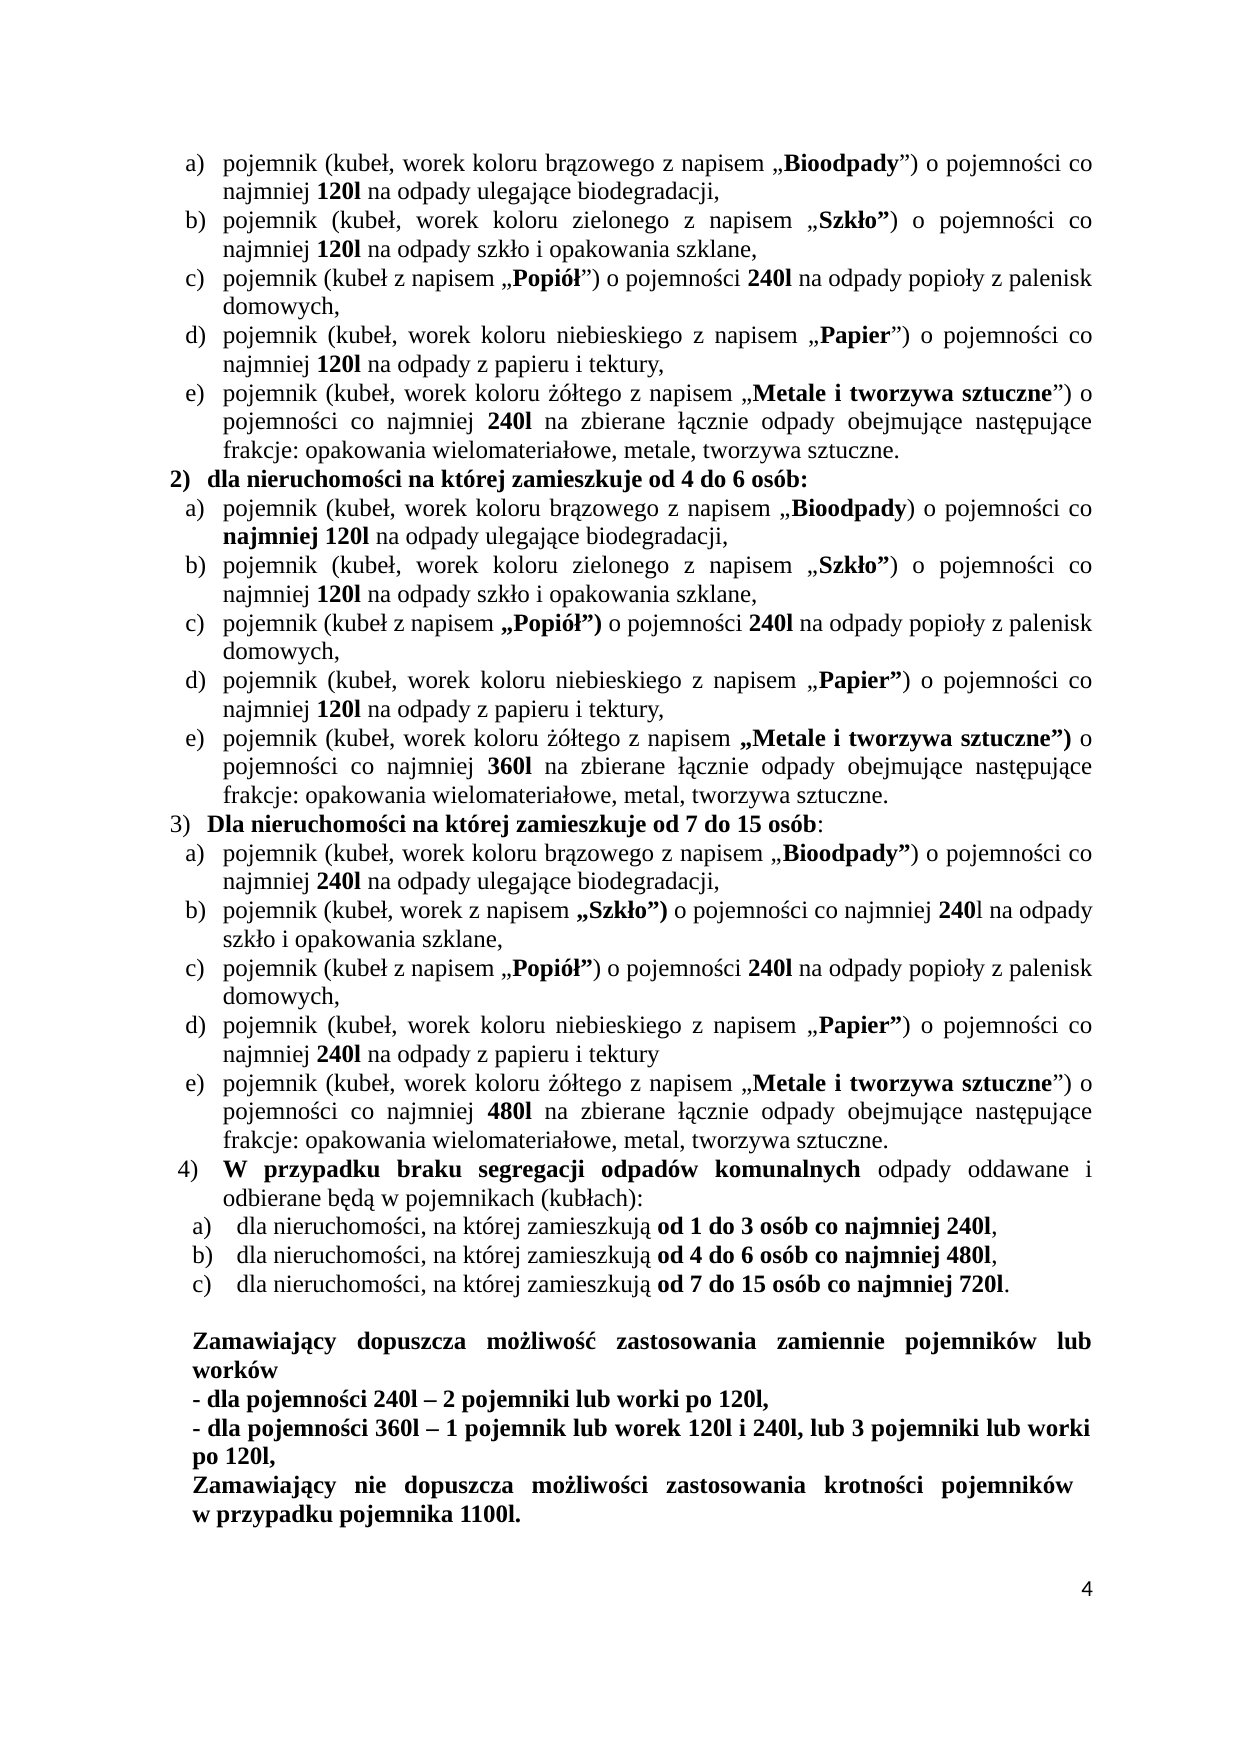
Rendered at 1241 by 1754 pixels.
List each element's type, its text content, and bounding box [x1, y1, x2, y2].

list pojemnik (kubeł, worek koloru żółtego z napisem „Metale i tworzywa sztuczne”) o pojemności co najmniej 360l na zbierane łącznie odpady obejmujące następujące frakcje: opakowania wielomateriałowe, metal, tworzywa sztuczne. [185, 723, 1092, 809]
list pojemnik (kubeł, worek koloru zielonego z napisem „Szkło”) o pojemności co najmniej 120l na odpady szkło i opakowania szklane, [185, 205, 1092, 263]
list pojemnik (kubeł z napisem „Popiół”) o pojemności 240l na odpady popioły z palenisk domowych, [185, 953, 1092, 1010]
list - dla pojemności 240l – 2 pojemniki lub worki po 120l, [192, 1384, 1092, 1413]
list pojemnik (kubeł, worek koloru brązowego z napisem „Bioodpady) o pojemności co najmniej 120l na odpady ulegające biodegradacji, [185, 493, 1092, 550]
list pojemnik (kubeł, worek z napisem „Szkło”) o pojemności co najmniej 240l na odpady szkło i opakowania szklane, [185, 895, 1092, 953]
list Zamawiający nie dopuszcza możliwości zastosowania krotności pojemników w przypadku pojemnika 1100l. [192, 1470, 1092, 1528]
list pojemnik (kubeł, worek koloru zielonego z napisem „Szkło”) o pojemności co najmniej 120l na odpady szkło i opakowania szklane, [185, 550, 1092, 608]
list pojemnik (kubeł, worek koloru niebieskiego z napisem „Papier”) o pojemności co najmniej 240l na odpady z papieru i tektury [185, 1010, 1092, 1068]
list pojemnik (kubeł, worek koloru niebieskiego z napisem „Papier”) o pojemności co najmniej 120l na odpady z papieru i tektury, [185, 665, 1092, 723]
list pojemnik (kubeł, worek koloru brązowego z napisem „Bioodpady”) o pojemności co najmniej 240l na odpady ulegające biodegradacji, [185, 838, 1092, 895]
list dla nieruchomości, na której zamieszkują od 4 do 6 osób co najmniej 480l, [192, 1240, 1092, 1269]
list pojemnik (kubeł z napisem „Popiół”) o pojemności 240l na odpady popioły z palenisk domowych, [185, 608, 1092, 665]
list - dla pojemności 360l – 1 pojemnik lub worek 120l i 240l, lub 3 pojemniki lub worki po 120l, [192, 1413, 1092, 1470]
list dla nieruchomości, na której zamieszkują od 7 do 15 osób co najmniej 720l. [192, 1269, 1092, 1298]
list pojemnik (kubeł, worek koloru żółtego z napisem „Metale i tworzywa sztuczne”) o pojemności co najmniej 480l na zbierane łącznie odpady obejmujące następujące frakcje: opakowania wielomateriałowe, metal, tworzywa sztuczne. [185, 1068, 1092, 1154]
list W przypadku braku segregacji odpadów komunalnych odpady oddawane i odbierane będą w pojemnikach (kubłach): [177, 1154, 1092, 1211]
list pojemnik (kubeł z napisem „Popiół”) o pojemności 240l na odpady popioły z palenisk domowych, [185, 263, 1092, 320]
list dla nieruchomości, na której zamieszkują od 1 do 3 osób co najmniej 240l, [192, 1211, 1092, 1240]
list pojemnik (kubeł, worek koloru żółtego z napisem „Metale i tworzywa sztuczne”) o pojemności co najmniej 240l na zbierane łącznie odpady obejmujące następujące frakcje: opakowania wielomateriałowe, metale, tworzywa sztuczne. [185, 378, 1092, 464]
list dla nieruchomości na której zamieszkuje od 4 do 6 osób: [169, 464, 1092, 493]
list pojemnik (kubeł, worek koloru brązowego z napisem „Bioodpady”) o pojemności co najmniej 120l na odpady ulegające biodegradacji, [185, 148, 1092, 205]
list Dla nieruchomości na której zamieszkuje od 7 do 15 osób: [169, 809, 1092, 838]
list Zamawiający dopuszcza możliwość zastosowania zamiennie pojemników lub worków [192, 1326, 1092, 1384]
list pojemnik (kubeł, worek koloru niebieskiego z napisem „Papier”) o pojemności co najmniej 120l na odpady z papieru i tektury, [185, 320, 1092, 378]
